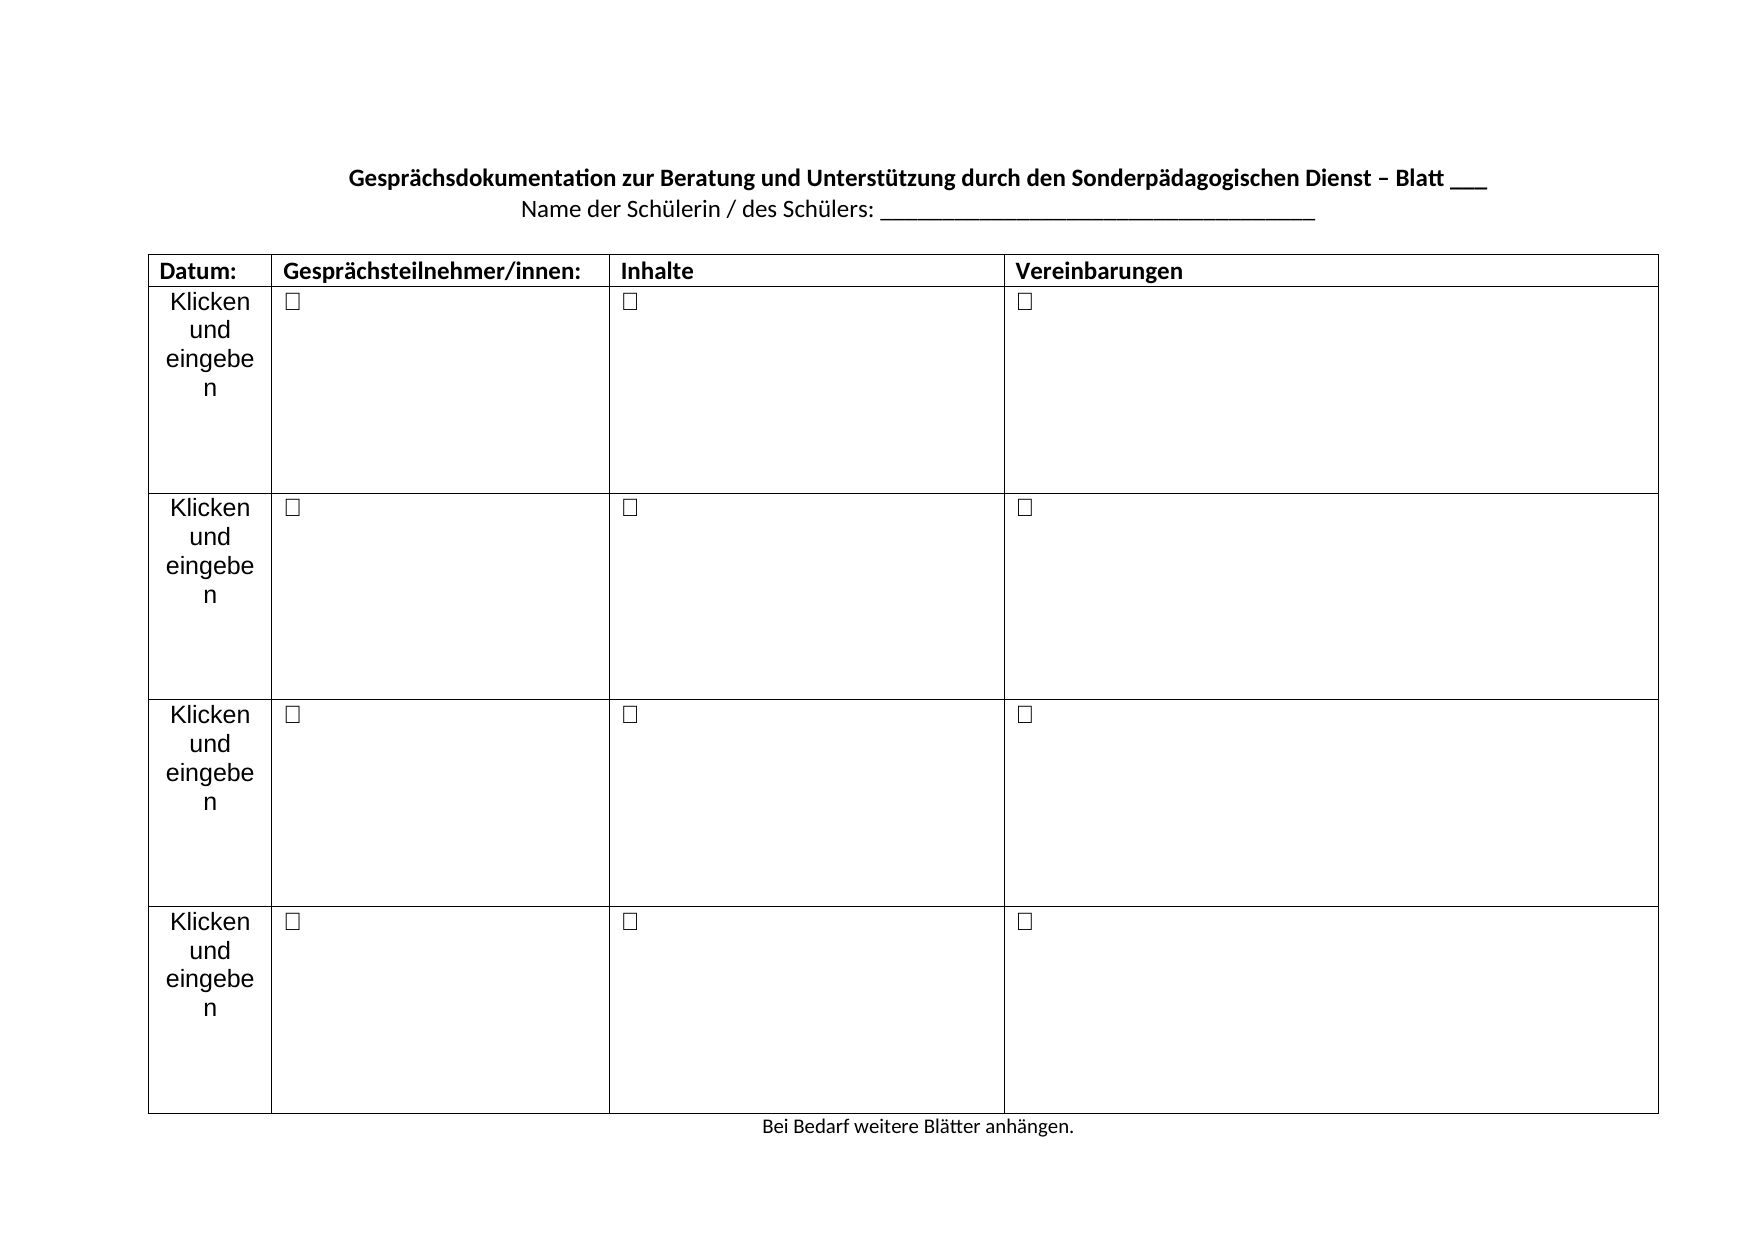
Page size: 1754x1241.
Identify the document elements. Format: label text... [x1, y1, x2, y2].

table_header Gesprächsteilnehmer/innen: [272, 255, 609, 286]
text Name der Schülerin / des Schülers: ___________________________________ [148, 193, 1689, 223]
text Bei Bedarf weitere Blätter anhängen. [148, 1114, 1689, 1139]
table_header Datum: [149, 255, 271, 286]
table_header Vereinbarungen [1005, 255, 1658, 286]
text Gesprächsdokumentation zur Beratung und Unterstützung durch den Sonderpädagogischen Dienst – Blatt ___ [148, 162, 1689, 193]
table_header Inhalte [610, 255, 1004, 286]
